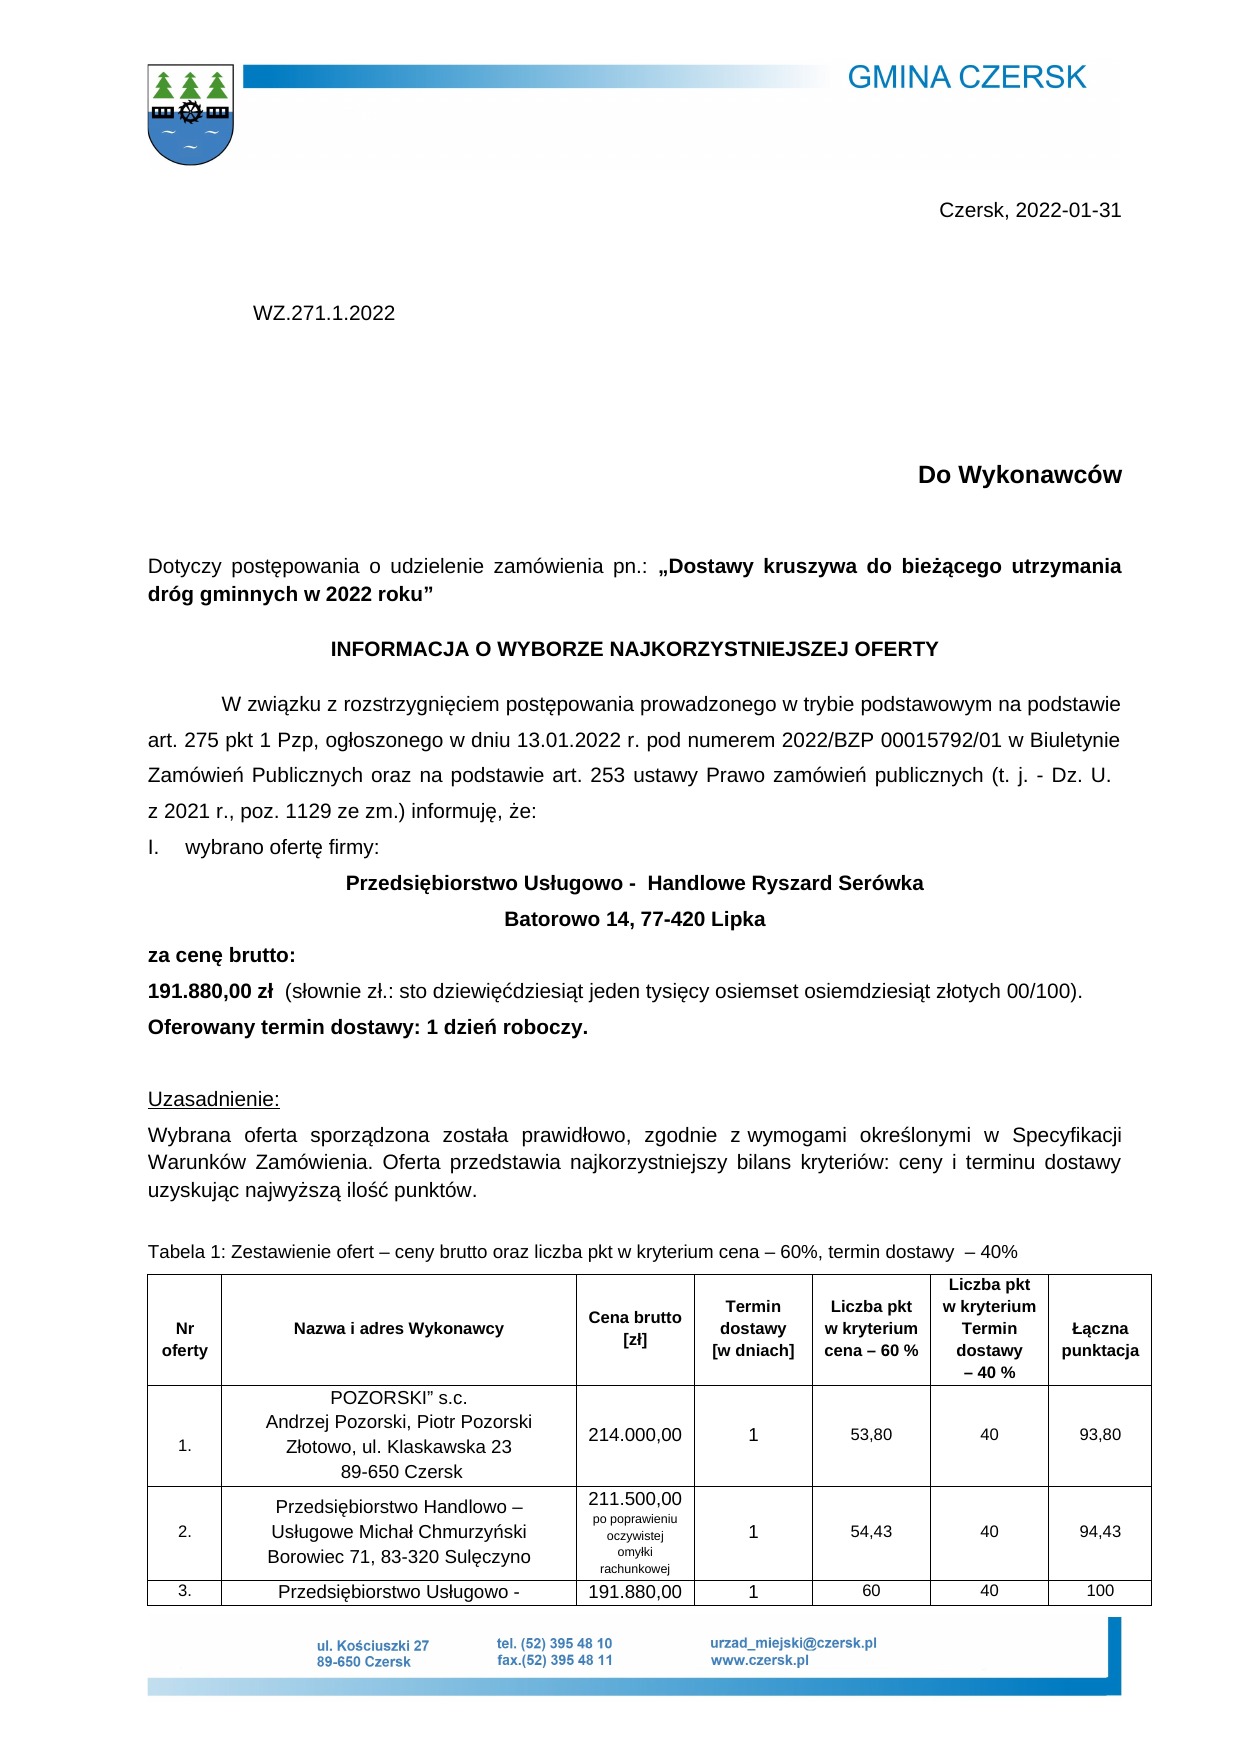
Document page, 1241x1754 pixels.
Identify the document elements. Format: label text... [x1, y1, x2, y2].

text Tabela 1: Zestawienie ofert – ceny brutto oraz liczba pkt w kryterium cena – 60%, termin dostawy – 40% [148, 1241, 1122, 1263]
table_cell 100 [1049, 1581, 1151, 1605]
table_header Łączna punktacja [1049, 1275, 1151, 1385]
text 191.880,00 zł (słownie zł.: sto dziewięćdziesiąt jeden tysięcy osiemset osiemdziesiąt złotych 00/100). [148, 979, 1122, 1003]
table_cell Przedsiębiorstwo Handlowo – Usługowe Michał Chmurzyński Borowiec 71, 83-320 Sulęczyno [222, 1487, 576, 1580]
table_cell 40 [931, 1487, 1048, 1580]
table_cell 54,43 [813, 1487, 930, 1580]
table_header Cena brutto [zł] [577, 1275, 694, 1385]
text Dotyczy postępowania o udzielenie zamówienia pn.: „Dostawy kruszywa do bieżącego utrzymania dróg gminnych w 2022 roku” [148, 554, 1122, 605]
picture [147, 1614, 1123, 1702]
text WZ.271.1.2022 [241, 301, 1122, 325]
table_header Nr oferty [148, 1275, 221, 1385]
text Do Wykonawców [148, 460, 1122, 489]
table_cell 60 [813, 1581, 930, 1605]
picture [147, 59, 1120, 170]
text Czersk, 2022-01-31 [148, 197, 1122, 221]
table_cell 1. [148, 1386, 221, 1486]
table_cell 40 [931, 1581, 1048, 1605]
table_cell 1 [695, 1581, 812, 1605]
table_cell 1 [695, 1386, 812, 1486]
table_header Liczba pkt w kryterium Termin dostawy – 40 % [931, 1275, 1048, 1385]
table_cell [222, 1581, 576, 1605]
table_cell 191.880,00 [577, 1581, 694, 1605]
text Wybrana oferta sporządzona została prawidłowo, zgodnie z wymogami określonymi w Specyfikacji Warunków Zamówienia. Oferta przedstawia najkorzystniejszy bilans kryteriów: ceny i terminu dostawy uzyskując najwyższą ilość punktów. [148, 1123, 1122, 1202]
table_header Nazwa i adres Wykonawcy [222, 1275, 576, 1385]
table_cell 211.500,00 po poprawieniu oczywistej omyłki rachunkowej [577, 1487, 694, 1580]
table_cell 93,80 [1049, 1386, 1151, 1486]
text Uzasadnienie: [148, 1087, 1122, 1111]
table_cell 94,43 [1049, 1487, 1151, 1580]
table_header Termin dostawy [w dniach] [695, 1275, 812, 1385]
text za cenę brutto: [148, 943, 1122, 967]
list Przedsiębiorstwo Usługowo - Handlowe Ryszard Serówka [148, 871, 1122, 895]
table_cell 53,80 [813, 1386, 930, 1486]
text INFORMACJA O WYBORZE NAJKORZYSTNIEJSZEJ OFERTY [148, 636, 1122, 660]
table_cell 40 [931, 1386, 1048, 1486]
list wybrano ofertę firmy: [148, 835, 1122, 859]
table_cell 3. [148, 1581, 221, 1605]
table_cell 214.000,00 [577, 1386, 694, 1486]
list Batorowo 14, 77-420 Lipka [148, 907, 1122, 931]
table_cell 2. [148, 1487, 221, 1580]
text W związku z rozstrzygnięciem postępowania prowadzonego w trybie podstawowym na podstawie art. 275 pkt 1 Pzp, ogłoszonego w dniu 13.01.2022 r. pod numerem 2022/BZP 00015792/01 w Biuletynie Zamówień Publicznych oraz na podstawie art. 253 ustawy Prawo zamówień publicznych (t. j. - Dz. U. z 2021 r., poz. 1129 ze zm.) informuję, że: [148, 691, 1122, 823]
table_cell POZORSKI” s.c. Andrzej Pozorski, Piotr Pozorski Złotowo, ul. Klaskawska 23 89-650 Czersk [222, 1386, 576, 1486]
table_cell 1 [695, 1487, 812, 1580]
table_header Liczba pkt w kryterium cena – 60 % [813, 1275, 930, 1385]
text Oferowany termin dostawy: 1 dzień roboczy. [148, 1015, 1122, 1039]
